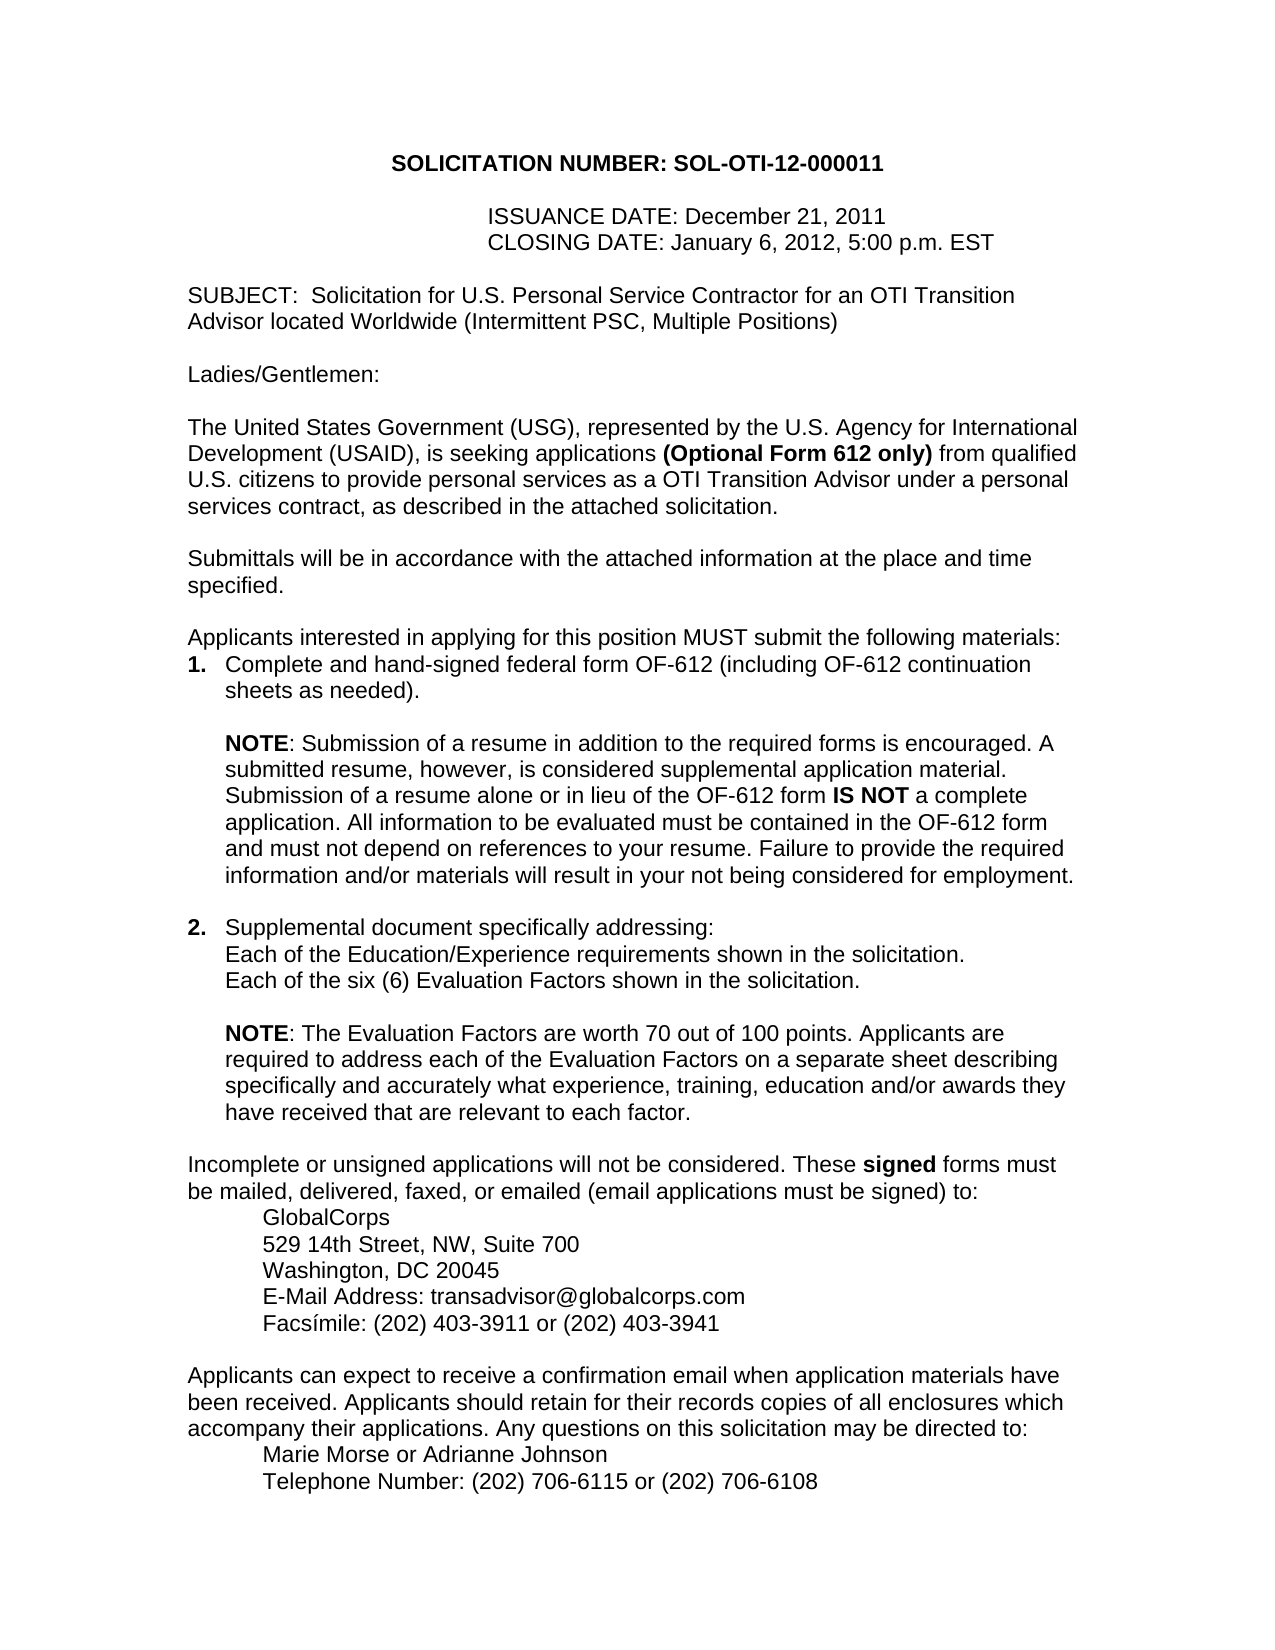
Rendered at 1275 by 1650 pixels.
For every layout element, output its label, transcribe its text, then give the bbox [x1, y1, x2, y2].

text The United States Government (), represented by the U.S. Agency for International Development (USAID), is seeking applications (Optional Form 612 only) from qualified U.S. citizens to provide personal services as a OTI Transition Advisor under a personal services contract, as described in the attached solicitation. [187, 413, 1087, 519]
text Incomplete or unsigned applications will not be considered. These signed forms must be mailed, delivered, faxed, or emailed (email applications must be signed) to: [187, 1151, 1087, 1204]
text Submittals will be in accordance with the attached information at the place and time specified. [187, 545, 1087, 598]
text Applicants can expect to receive a confirmation email when application materials have been received. Applicants should retain for their records copies of all enclosures which accompany their applications. Any questions on this solicitation may be directed to: [187, 1362, 1087, 1441]
text NOTE: Submission of a resume in addition to the required forms is encouraged. A submitted resume, however, is considered supplemental application material. Submission of a resume alone or in lieu of the OF-612 form IS NOT a complete application. All information to be evaluated must be contained in the OF-612 form and must not depend on references to your resume. Failure to provide the required information and/or materials will result in your not being considered for employment. [225, 730, 1087, 888]
text Facsímile: or [187, 1309, 1087, 1336]
text Applicants interested in applying for this position MUST submit the following materials: [187, 624, 1087, 651]
text SUBJECT: Solicitation for U.S. Personal Service Contractor for an OTI Transition Advisor located Worldwide (Intermittent PSC, Multiple Positions) [187, 282, 1087, 334]
text CLOSING DATE: January 6, 2012, 5:00 p.m. EST [187, 229, 1087, 255]
text Ladies/Gentlemen: [187, 361, 1087, 387]
text Each of the Education/Experience requirements shown in the solicitation. [187, 941, 1087, 967]
list Complete and hand-signed federal form OF-612 (including OF-612 continuation sheets as needed). [187, 651, 1087, 703]
list Supplemental document specifically addressing: [187, 914, 1087, 941]
text Each of the six (6) Evaluation Factors shown in the solicitation. [225, 967, 1087, 993]
text GlobalCorps [187, 1204, 1087, 1231]
text Telephone Number: (202) 706-6115 or (202) 706-6108 [187, 1468, 1087, 1494]
text E-Mail Address: transadvisor@globalcorps.com [187, 1283, 1087, 1309]
text SOLICITATION NUMBER: SOL-OTI-12-000011 [187, 150, 1087, 176]
text ISSUANCE DATE: December 21, 2011 [187, 203, 1087, 229]
text Marie Morse or Adrianne Johnson [187, 1441, 1087, 1468]
text NOTE: The Evaluation Factors are worth 70 out of 100 points. Applicants are required to address each of the Evaluation Factors on a separate sheet describing specifically and accurately what experience, training, education and/or awards they have received that are relevant to each factor. [225, 1020, 1087, 1125]
